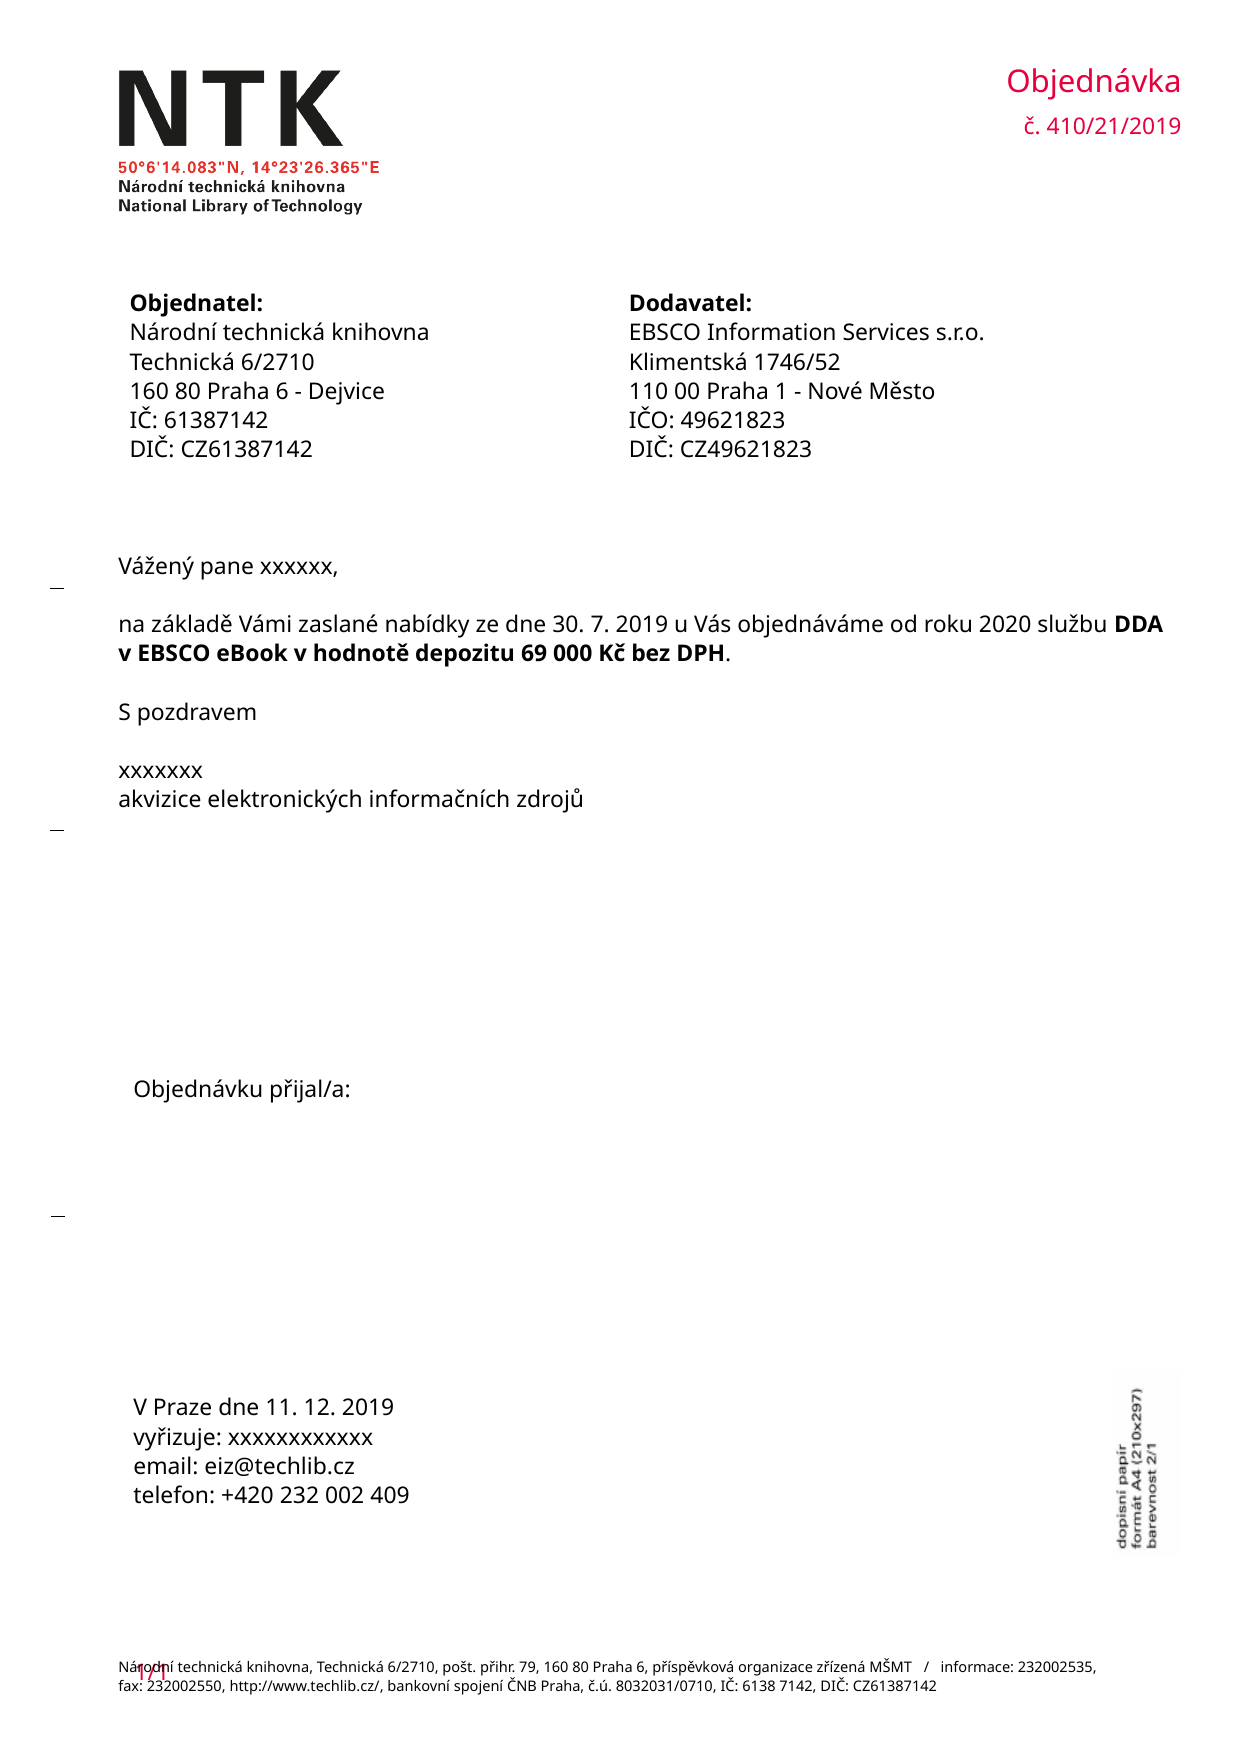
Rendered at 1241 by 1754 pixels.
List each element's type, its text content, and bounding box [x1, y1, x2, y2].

table_header Dodavatel: [618, 288, 1117, 317]
table_cell EBSCO Information Services s.r.o. [618, 318, 1117, 347]
table_header Objednatel: [118, 288, 617, 317]
text Vážený pane xxxxxx, [118, 551, 1181, 580]
table_cell DIČ: CZ49621823 [618, 434, 1117, 463]
table_cell DIČ: CZ61387142 [118, 434, 617, 463]
subtitle č. 410/21/2019 [413, 101, 1181, 142]
table_cell Technická 6/2710 [118, 347, 617, 376]
table_cell Národní technická knihovna [118, 318, 617, 347]
table_cell 110 00 Praha 1 - Nové Město [618, 376, 1117, 405]
text xxxxxxx [118, 755, 1181, 784]
table_cell IČ: 61387142 [118, 405, 617, 434]
table_cell Klimentská 1746/52 [618, 347, 1117, 376]
subtitle Objednávka [413, 59, 1181, 101]
table_cell IČO: 49621823 [618, 405, 1117, 434]
table_cell 160 80 Praha 6 - Dejvice [118, 376, 617, 405]
text na základě Vámi zaslané nabídky ze dne 30. 7. 2019 u Vás objednáváme od roku 2020 službu DDA v EBSCO eBook v hodnotě depozitu 69 000 Kč bez DPH. [118, 609, 1181, 667]
picture [116, 47, 413, 237]
text akvizice elektronických informačních zdrojů [118, 784, 1181, 813]
text S pozdravem [118, 697, 1181, 726]
